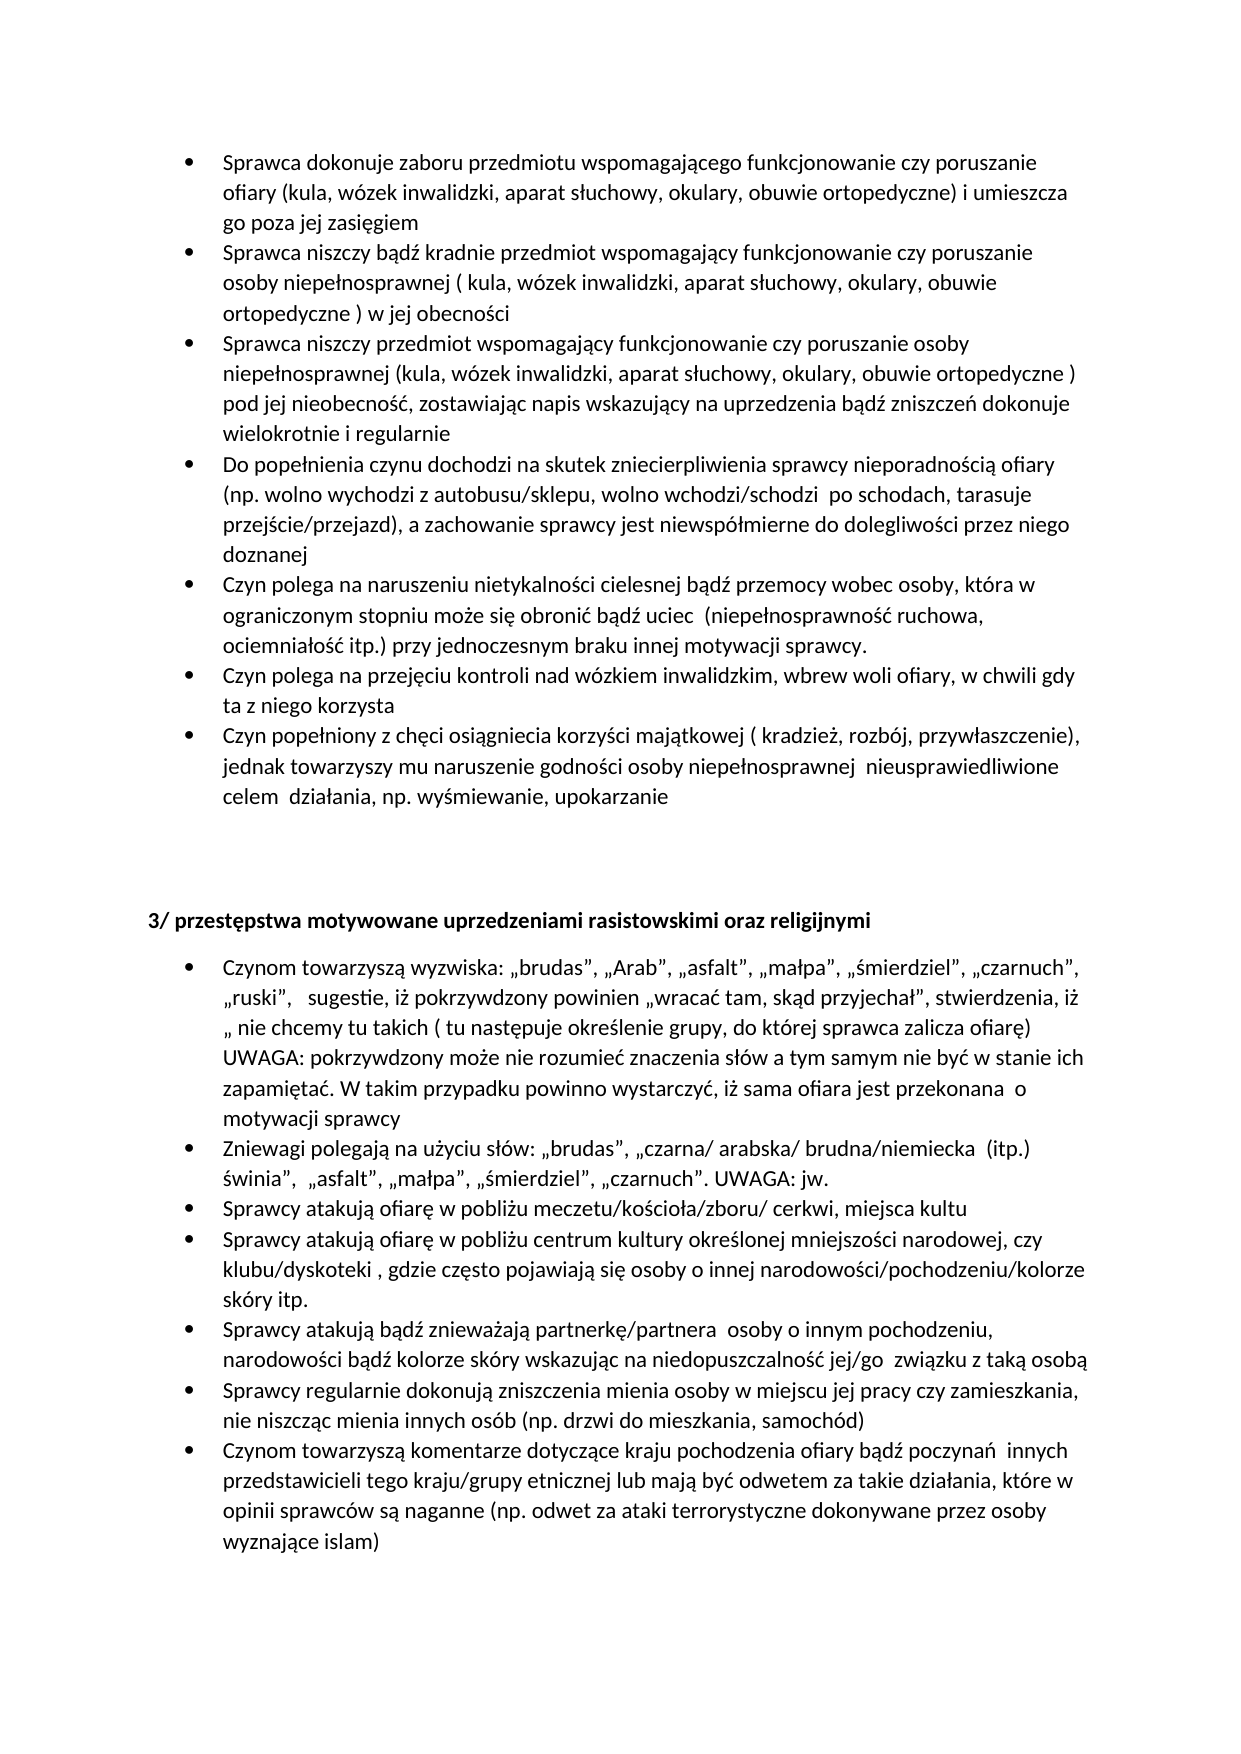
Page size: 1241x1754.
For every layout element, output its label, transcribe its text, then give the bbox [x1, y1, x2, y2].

list Czynom towarzyszą wyzwiska: „brudas”, „Arab”, „asfalt”, „małpa”, „śmierdziel”, „czarnuch”,„ruski”, sugestie, iż pokrzywdzony powinien „wracać tam, skąd przyjechał”, stwierdzenia, iż „ nie chcemy tu takich ( tu następuje określenie grupy, do której sprawca zalicza ofiarę) UWAGA: pokrzywdzony może nie rozumieć znaczenia słów a tym samym nie być w stanie ich zapamiętać. W takim przypadku powinno wystarczyć, iż sama ofiara jest przekonana o motywacji sprawcy [185, 953, 1093, 1132]
list Sprawcy atakują ofiarę w pobliżu meczetu/kościoła/zboru/ cerkwi, miejsca kultu [185, 1194, 1093, 1222]
list Do popełnienia czynu dochodzi na skutek zniecierpliwienia sprawcy nieporadnością ofiary (np. wolno wychodzi z autobusu/sklepu, wolno wchodzi/schodzi po schodach, tarasuje przejście/przejazd), a zachowanie sprawcy jest niewspółmierne do dolegliwości przez niego doznanej [185, 450, 1093, 568]
list Sprawcy atakują bądź znieważają partnerkę/partnera osoby o innym pochodzeniu, narodowości bądź kolorze skóry wskazując na niedopuszczalność jej/go związku z taką osobą [185, 1315, 1093, 1373]
list Sprawca niszczy bądź kradnie przedmiot wspomagający funkcjonowanie czy poruszanie osoby niepełnosprawnej ( kula, wózek inwalidzki, aparat słuchowy, okulary, obuwie ortopedyczne ) w jej obecności [185, 238, 1093, 327]
list Sprawca niszczy przedmiot wspomagający funkcjonowanie czy poruszanie osoby niepełnosprawnej (kula, wózek inwalidzki, aparat słuchowy, okulary, obuwie ortopedyczne ) pod jej nieobecność, zostawiając napis wskazujący na uprzedzenia bądź zniszczeń dokonuje wielokrotnie i regularnie [185, 329, 1093, 447]
list Zniewagi polegają na użyciu słów: „brudas”, „czarna/ arabska/ brudna/niemiecka (itp.) świnia”, „asfalt”, „małpa”, „śmierdziel”, „czarnuch”. UWAGA: jw. [185, 1134, 1093, 1192]
list Sprawca dokonuje zaboru przedmiotu wspomagającego funkcjonowanie czy poruszanie ofiary (kula, wózek inwalidzki, aparat słuchowy, okulary, obuwie ortopedyczne) i umieszcza go poza jej zasięgiem [185, 148, 1093, 236]
list Sprawcy regularnie dokonują zniszczenia mienia osoby w miejscu jej pracy czy zamieszkania, nie niszcząc mienia innych osób (np. drzwi do mieszkania, samochód) [185, 1376, 1093, 1434]
text 3/ przestępstwa motywowane uprzedzeniami rasistowskimi oraz religijnymi [148, 906, 1093, 934]
list Czyn popełniony z chęci osiągniecia korzyści majątkowej ( kradzież, rozbój, przywłaszczenie), jednak towarzyszy mu naruszenie godności osoby niepełnosprawnej nieusprawiedliwione celem działania, np. wyśmiewanie, upokarzanie [185, 722, 1093, 810]
list Czynom towarzyszą komentarze dotyczące kraju pochodzenia ofiary bądź poczynań innych przedstawicieli tego kraju/grupy etnicznej lub mają być odwetem za takie działania, które w opinii sprawców są naganne (np. odwet za ataki terrorystyczne dokonywane przez osoby wyznające islam) [185, 1436, 1093, 1555]
list Czyn polega na naruszeniu nietykalności cielesnej bądź przemocy wobec osoby, która w ograniczonym stopniu może się obronić bądź uciec (niepełnosprawność ruchowa, ociemniałość itp.) przy jednoczesnym braku innej motywacji sprawcy. [185, 571, 1093, 659]
list Sprawcy atakują ofiarę w pobliżu centrum kultury określonej mniejszości narodowej, czy klubu/dyskoteki , gdzie często pojawiają się osoby o innej narodowości/pochodzeniu/kolorze skóry itp. [185, 1225, 1093, 1313]
list Czyn polega na przejęciu kontroli nad wózkiem inwalidzkim, wbrew woli ofiary, w chwili gdy ta z niego korzysta [185, 661, 1093, 719]
